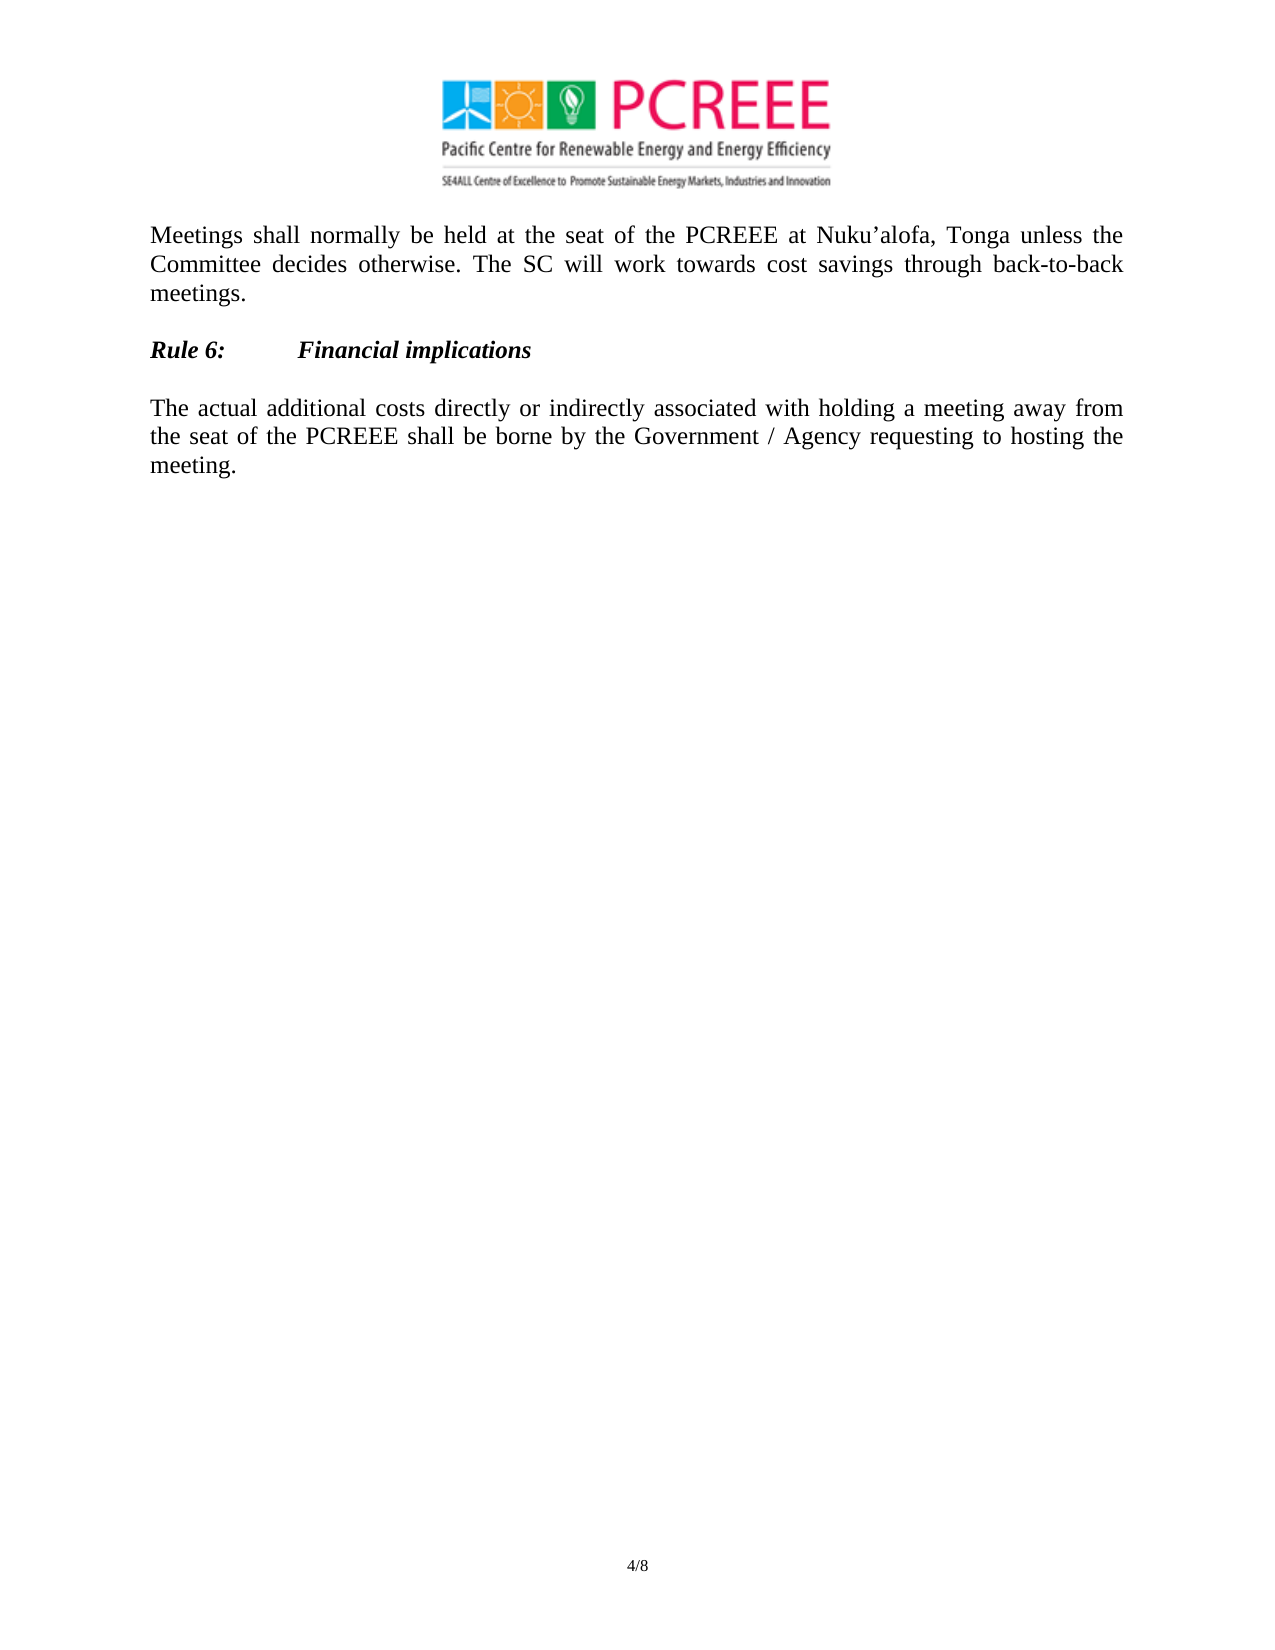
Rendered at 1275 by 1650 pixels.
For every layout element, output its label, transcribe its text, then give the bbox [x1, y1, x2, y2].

text Rule 6: Financial implications [150, 335, 1125, 364]
picture [438, 75, 843, 192]
text Meetings shall normally be held at the seat of the PCREEE at Nuku’alofa, Tonga unless the Committee decides otherwise. The SC will work towards cost savings through back-to-back meetings. [150, 220, 1125, 306]
text The actual additional costs directly or indirectly associated with holding a meeting away from the seat of the PCREEE shall be borne by the Government / Agency requesting to hosting the meeting. [150, 393, 1125, 479]
